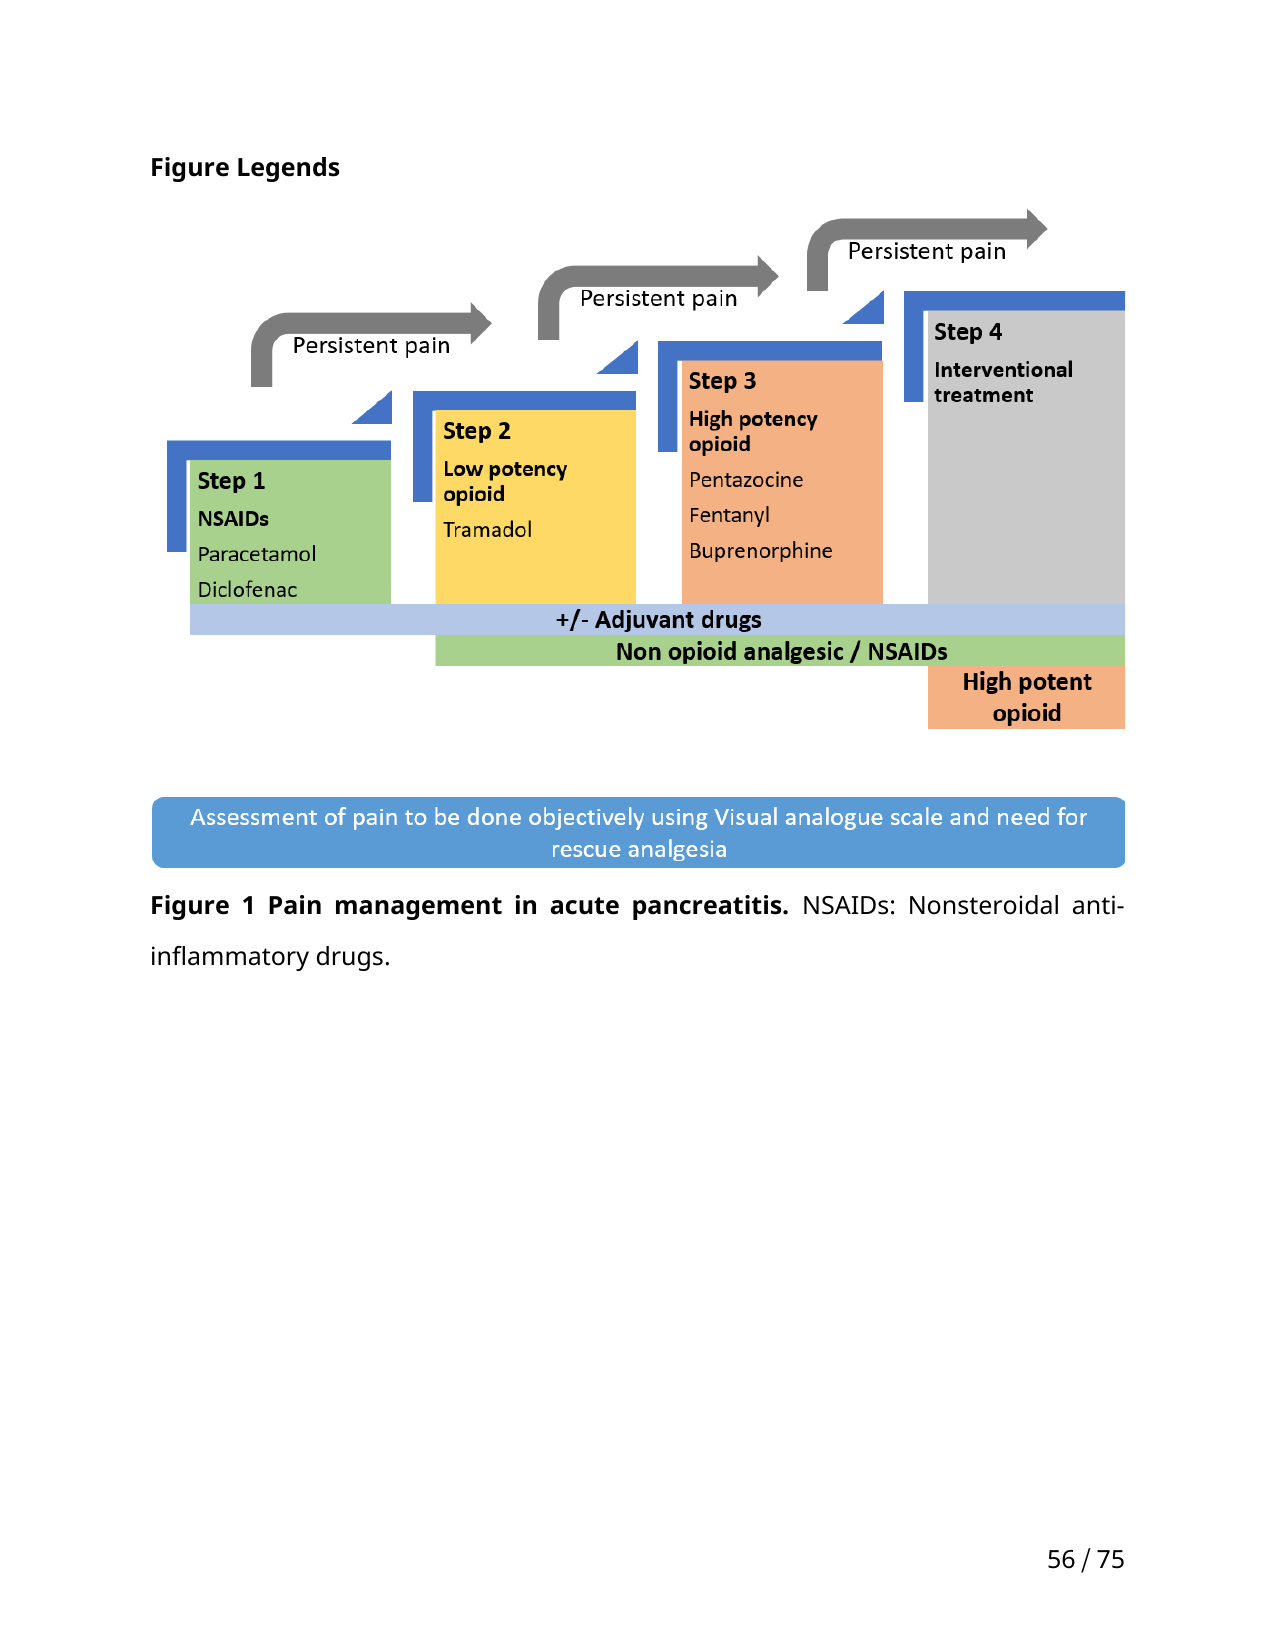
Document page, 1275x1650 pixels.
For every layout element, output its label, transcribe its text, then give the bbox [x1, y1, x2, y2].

picture [150, 201, 1125, 871]
text Figure Legends [150, 150, 1125, 184]
text Figure 1 Pain management in acute pancreatitis. NSAIDs: Nonsteroidal anti-inflammatory drugs. [150, 871, 1125, 972]
